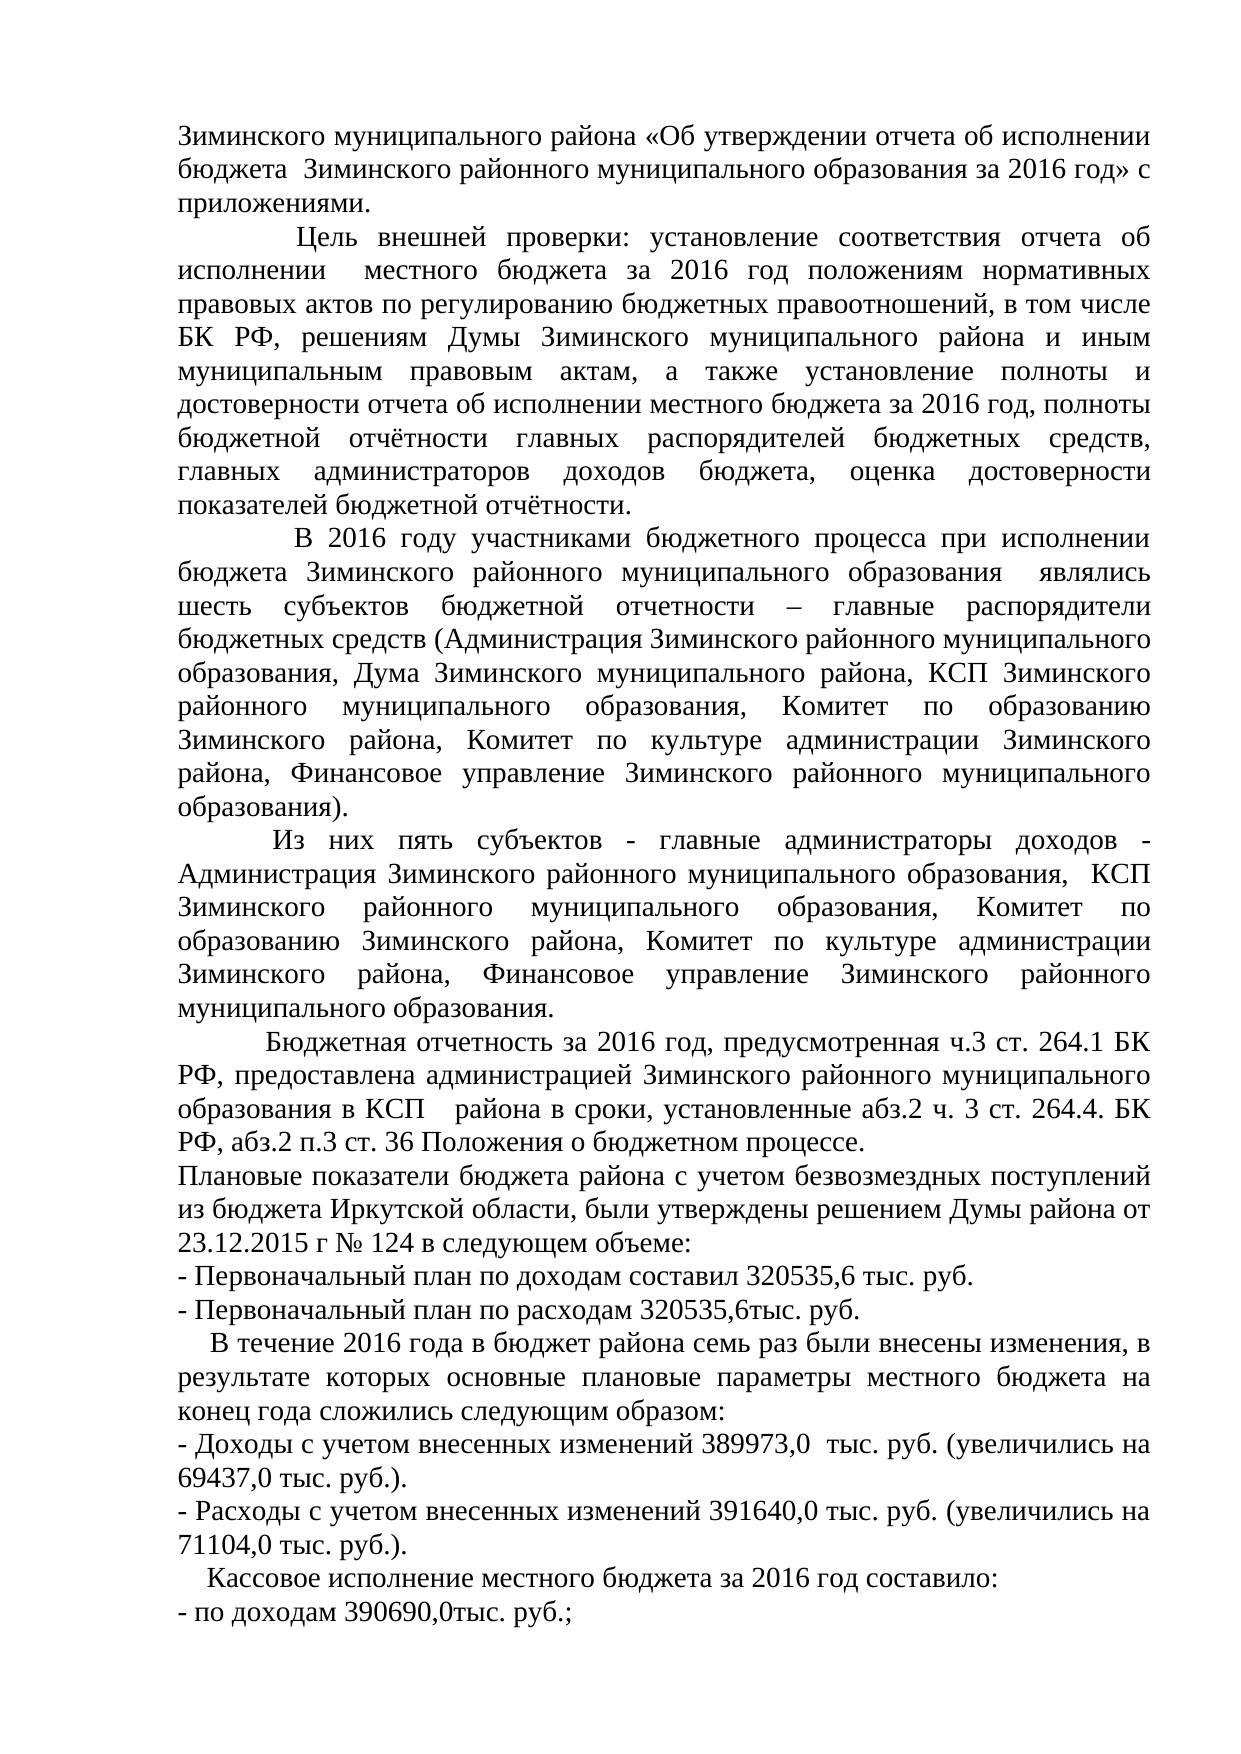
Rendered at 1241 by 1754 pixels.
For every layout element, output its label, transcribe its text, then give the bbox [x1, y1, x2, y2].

text - по доходам 390690,0тыс. руб.; [177, 1594, 1152, 1627]
text Бюджетная отчетность за 2016 год, предусмотренная ч.3 ст. 264.1 БК РФ, предоставлена администрацией Зиминского районного муниципального образования в КСП района в сроки, установленные абз.2 ч. 3 ст. 264.4. БК РФ, абз.2 п.3 ст. 36 Положения о бюджетном процессе. [177, 1024, 1152, 1158]
text - Первоначальный план по доходам составил 320535,6 тыс. руб. [177, 1258, 1152, 1292]
text В 2016 году участниками бюджетного процесса при исполнении бюджета Зиминского районного муниципального образования являлись шесть субъектов бюджетной отчетности – главные распорядители бюджетных средств (Администрация Зиминского районного муниципального образования, Дума Зиминского муниципального района, КСП Зиминского районного муниципального образования, Комитет по образованию Зиминского района, Комитет по культуре администрации Зиминского района, Финансовое управление Зиминского районного муниципального образования). [177, 521, 1152, 822]
text - Расходы с учетом внесенных изменений 391640,0 тыс. руб. (увеличились на 71104,0 тыс. руб.). [177, 1493, 1152, 1560]
text - Доходы с учетом внесенных изменений 389973,0 тыс. руб. (увеличились на 69437,0 тыс. руб.). [177, 1426, 1152, 1493]
text Цель внешней проверки: установление соответствия отчета об исполнении местного бюджета за 2016 год положениям нормативных правовых актов по регулированию бюджетных правоотношений, в том числе БК РФ, решениям Думы Зиминского муниципального района и иным муниципальным правовым актам, а также установление полноты и достоверности отчета об исполнении местного бюджета за 2016 год, полноты бюджетной отчётности главных распорядителей бюджетных средств, главных администраторов доходов бюджета, оценка достоверности показателей бюджетной отчётности. [177, 219, 1152, 521]
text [177, 118, 1152, 219]
text Кассовое исполнение местного бюджета за 2016 год составило: [177, 1560, 1152, 1594]
text Из них пять субъектов - главные администраторы доходов -Администрация Зиминского районного муниципального образования, КСП Зиминского районного муниципального образования, Комитет по образованию Зиминского района, Комитет по культуре администрации Зиминского района, Финансовое управление Зиминского районного муниципального образования. [177, 822, 1152, 1024]
text Плановые показатели бюджета района с учетом безвозмездных поступлений из бюджета Иркутской области, были утверждены решением Думы района от 23.12.2015 г № 124 в следующем объеме: [177, 1158, 1152, 1258]
text - Первоначальный план по расходам 320535,6тыс. руб. [177, 1292, 1152, 1326]
text В течение 2016 года в бюджет района семь раз были внесены изменения, в результате которых основные плановые параметры местного бюджета на конец года сложились следующим образом: [177, 1326, 1152, 1426]
